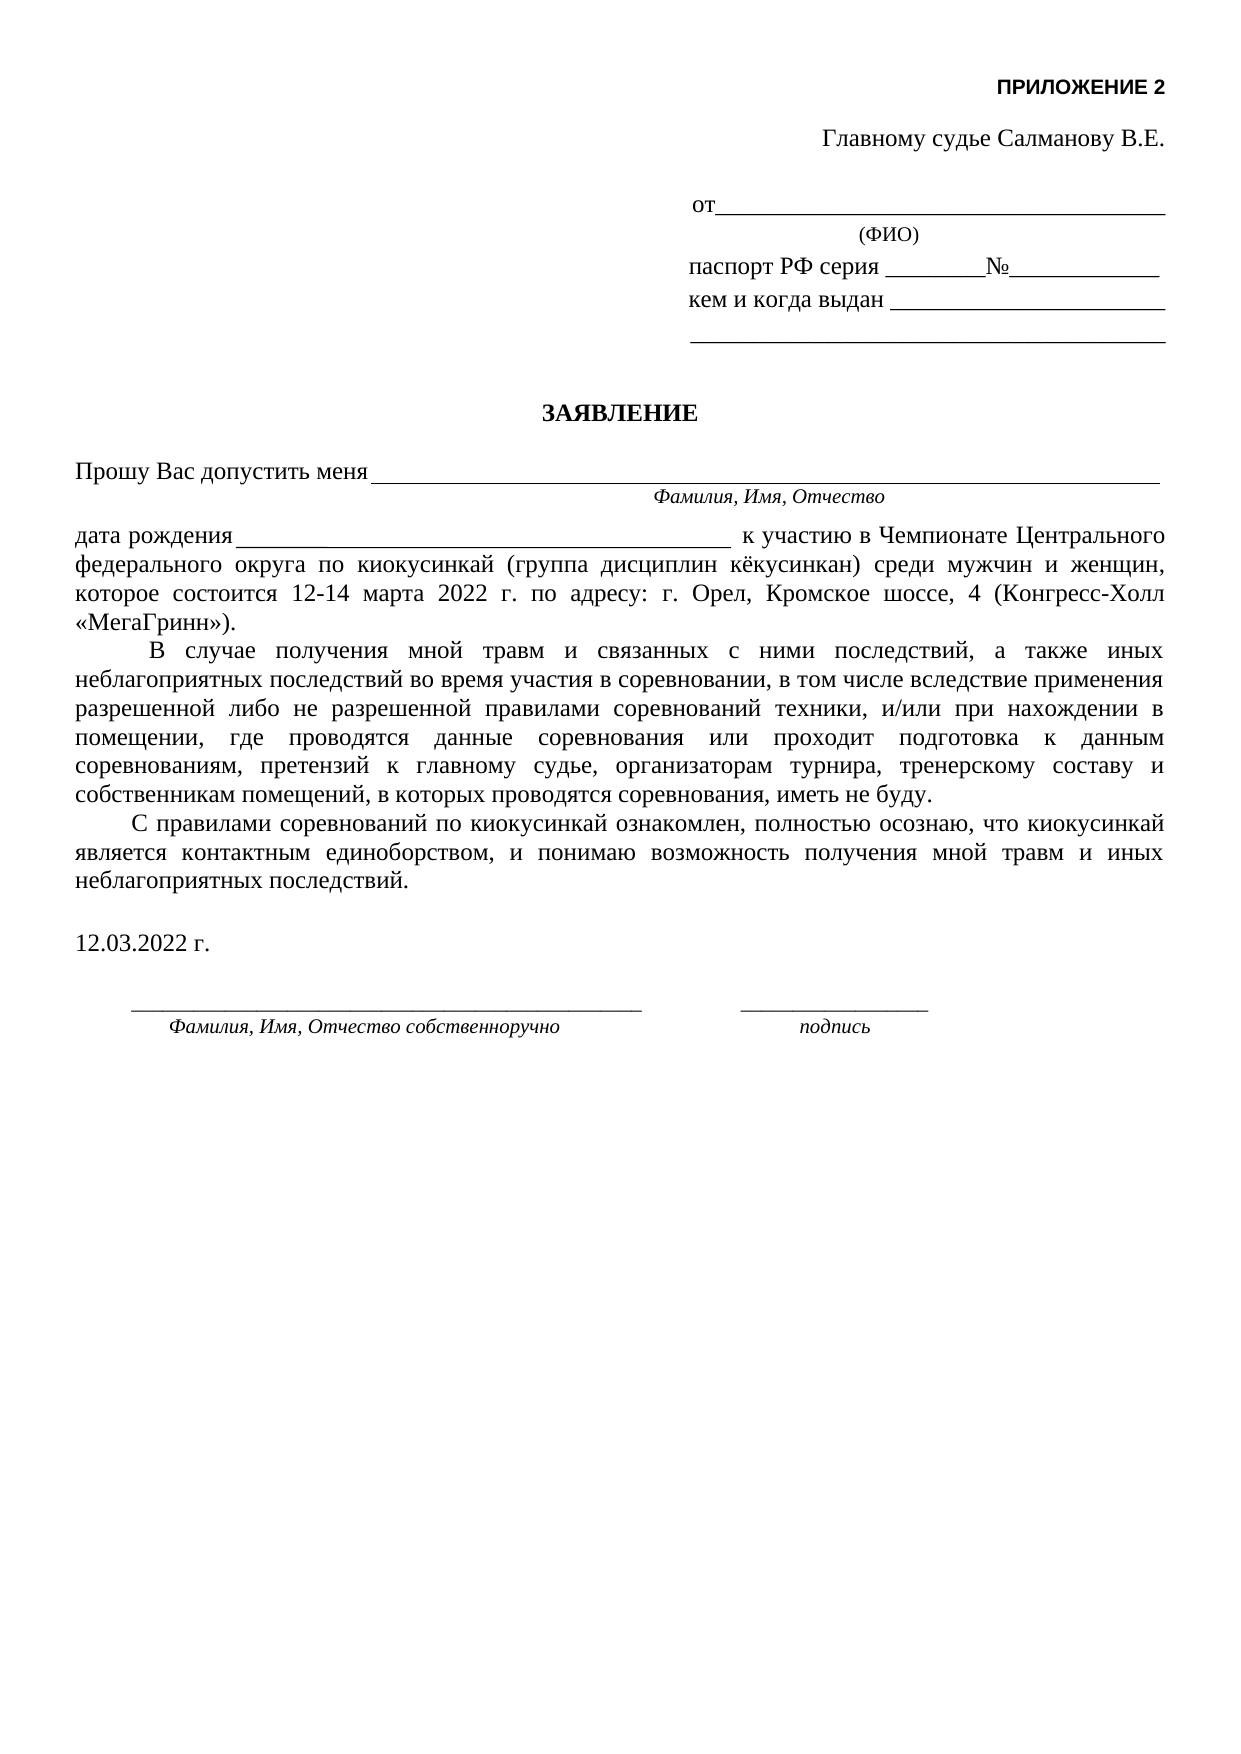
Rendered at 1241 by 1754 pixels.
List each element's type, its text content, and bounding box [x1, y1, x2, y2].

text В случае получения мной травм и связанных с ними последствий, а также иных неблагоприятных последствий во время участия в соревновании, в том числе вследствие применения разрешенной либо не разрешенной правилами соревнований техники, и/или при нахождении в помещении, где проводятся данные соревнования или проходит подготовка к данным соревнованиям, претензий к главному судье, организаторам турнира, тренерскому составу и собственникам помещений, в которых проводятся соревнования, иметь не буду. [75, 636, 1165, 808]
text Прошу Вас допустить меня [75, 456, 1165, 484]
text ЗАЯВЛЕНИЕ [75, 398, 1165, 427]
text ПРИЛОЖЕНИЕ 2 [75, 75, 1165, 99]
text кем и когда выдан ______________________ [547, 284, 1165, 312]
text С правилами соревнований по киокусинкай ознакомлен, полностью осознаю, что киокусинкай является контактным единоборством, и понимаю возможность получения мной травм и иных неблагоприятных последствий. [75, 808, 1165, 894]
text дата рождения к участию в Чемпионате Центрального федерального округа по киокусинкай (группа дисциплин кёкусинкан) среди мужчин и женщин, которое состоится 12-14 марта 2022 г. по адресу: г. Орел, Кромское шоссе, 4 (Конгресс-Холл «МегаГринн»). [75, 521, 1165, 636]
text от____________________________________ [547, 189, 1165, 218]
text _________________________________________________ __________________ [75, 990, 1165, 1014]
text ______________________________________ [547, 317, 1165, 346]
text паспорт РФ серия ________№____________ [547, 251, 1165, 279]
text Фамилия, Имя, Отчество [75, 484, 1165, 508]
text 12.03.2022 г. [75, 928, 1165, 957]
text Фамилия, Имя, Отчество собственноручно подпись [75, 1014, 1165, 1038]
text Главному судье Салманову В.Е. [547, 123, 1165, 152]
text (ФИО) [547, 222, 1165, 246]
